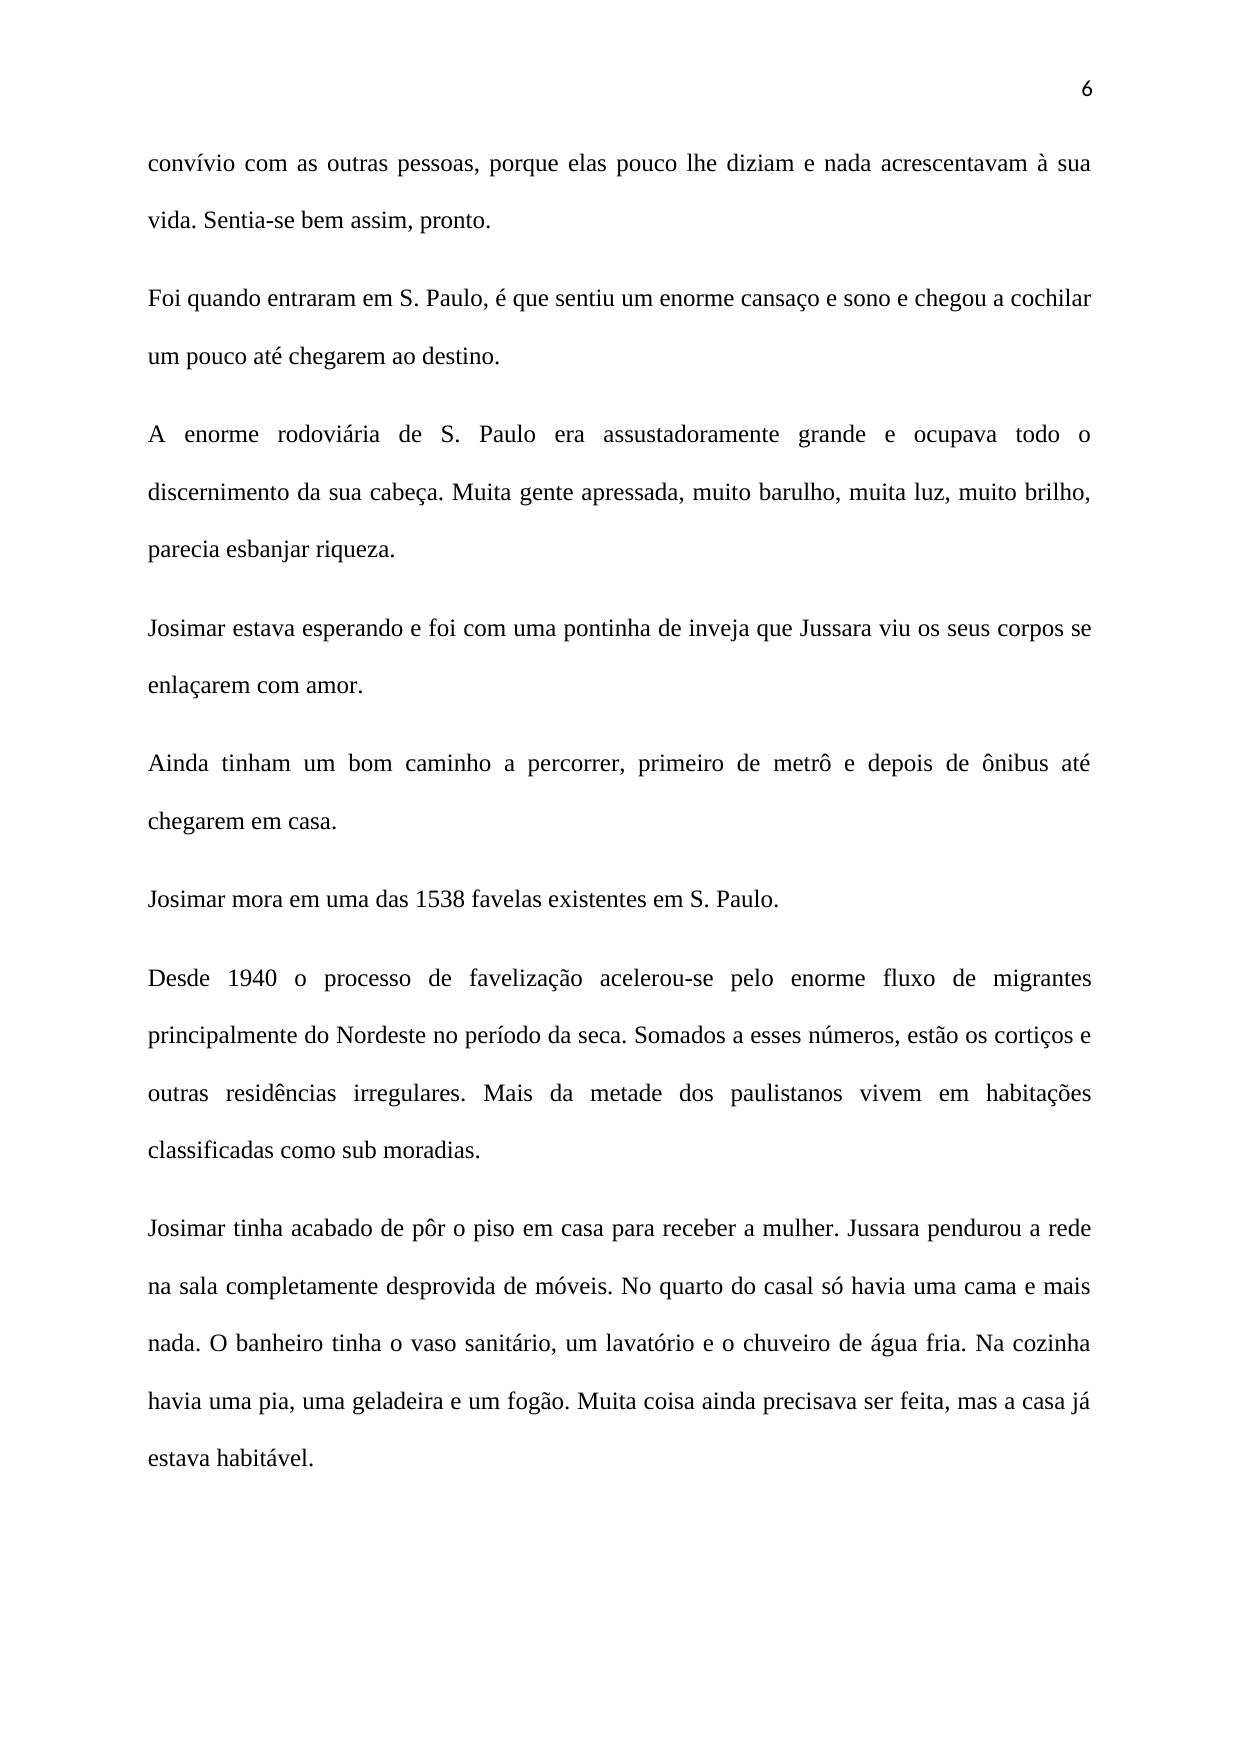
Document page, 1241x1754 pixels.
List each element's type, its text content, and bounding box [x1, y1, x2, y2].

text Josimar tinha acabado de pôr o piso em casa para receber a mulher. Jussara pendurou a rede na sala completamente desprovida de móveis. No quarto do casal só havia uma cama e mais nada. O banheiro tinha o vaso sanitário, um lavatório e o chuveiro de água fria. Na cozinha havia uma pia, uma geladeira e um fogão. Muita coisa ainda precisava ser feita, mas a casa já estava habitável. [148, 1213, 1092, 1472]
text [148, 148, 1092, 234]
text Josimar mora em uma das 1538 favelas existentes em S. Paulo. [148, 884, 1092, 913]
text Josimar estava esperando e foi com uma pontinha de inveja que Jussara viu os seus corpos se enlaçarem com amor. [148, 613, 1092, 699]
text Ainda tinham um bom caminho a percorrer, primeiro de metrô e depois de ônibus até chegarem em casa. [148, 748, 1092, 835]
text Desde 1940 o processo de favelização acelerou-se pelo enorme fluxo de migrantes principalmente do Nordeste no período da seca. Somados a esses números, estão os cortiços e outras residências irregulares. Mais da metade dos paulistanos vivem em habitações classificadas como sub moradias. [148, 963, 1092, 1164]
text Foi quando entraram em S. Paulo, é que sentiu um enorme cansaço e sono e chegou a cochilar um pouco até chegarem ao destino. [148, 283, 1092, 370]
text A enorme rodoviária de S. Paulo era assustadoramente grande e ocupava todo o discernimento da sua cabeça. Muita gente apressada, muito barulho, muita luz, muito brilho, parecia esbanjar riqueza. [148, 419, 1092, 563]
